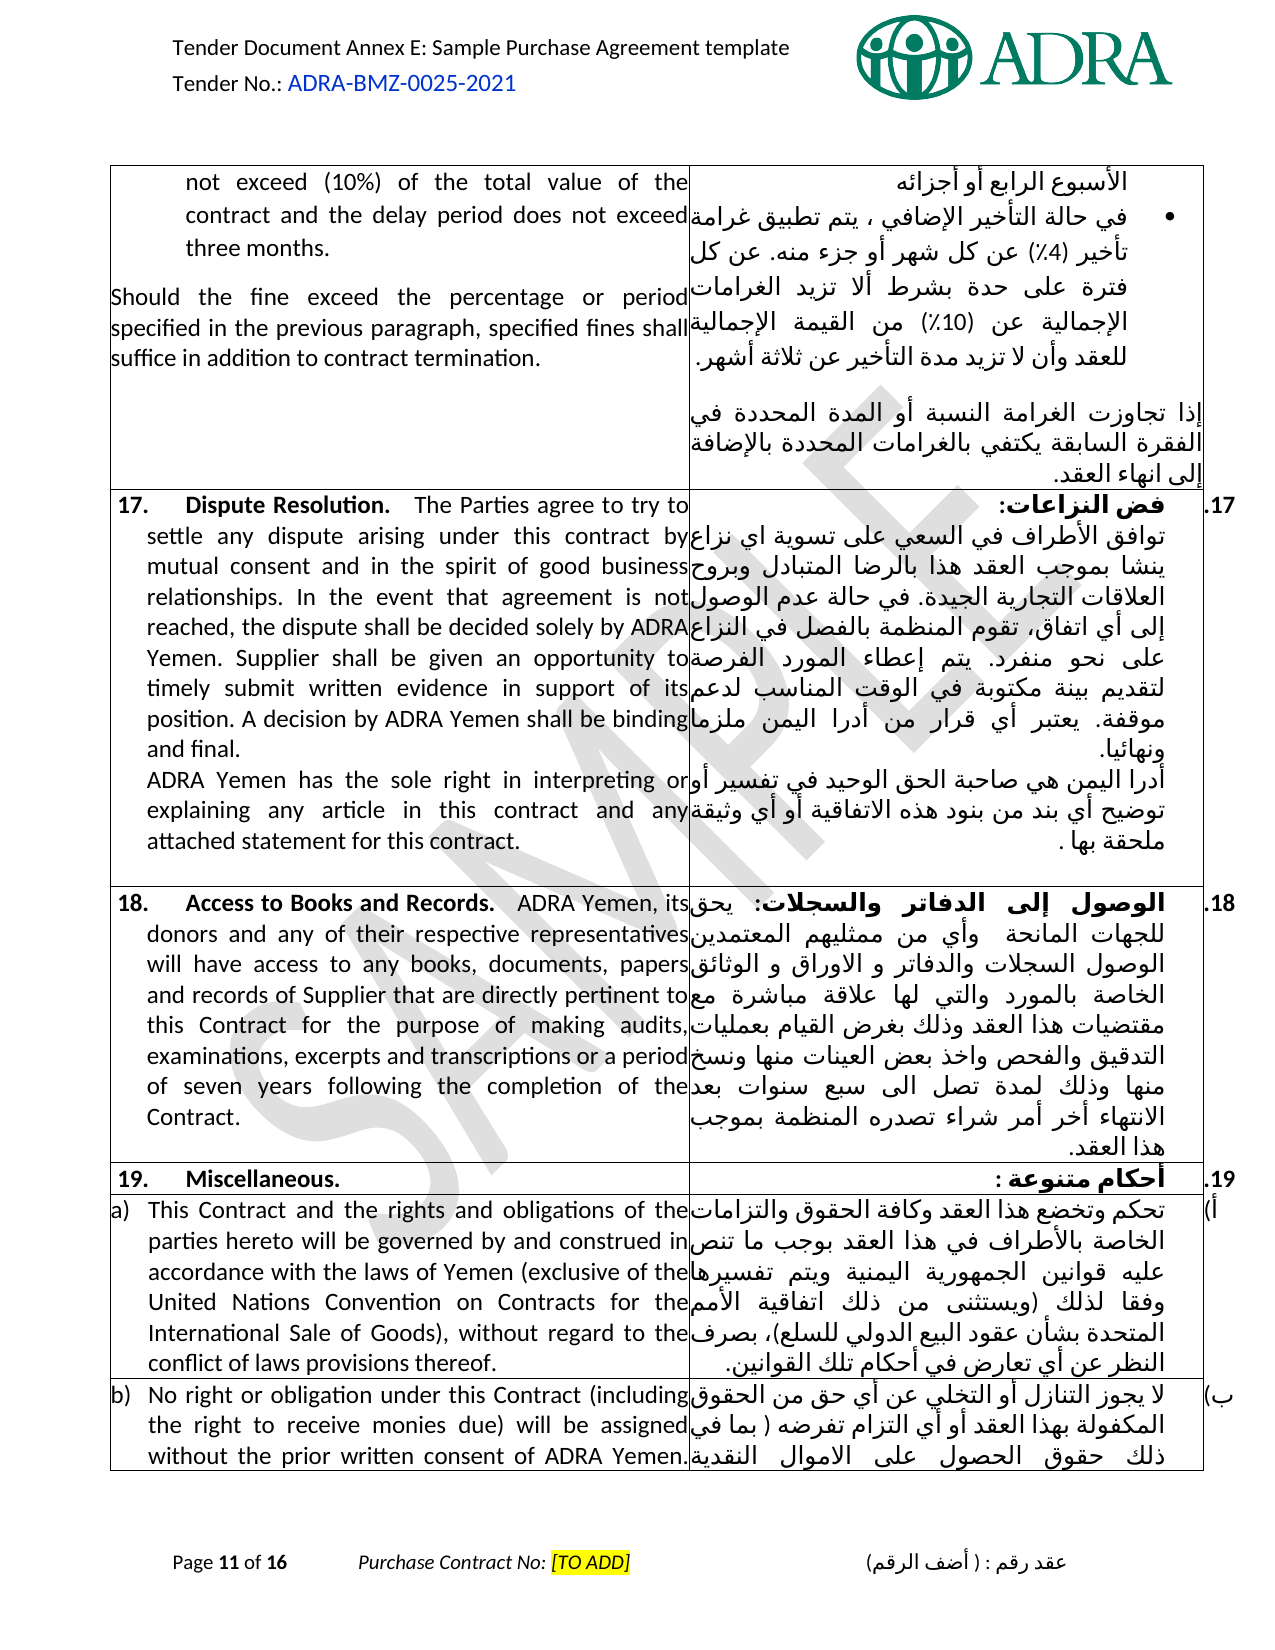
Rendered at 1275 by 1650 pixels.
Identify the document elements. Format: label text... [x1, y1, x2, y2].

table_cell Access to Books and Records. ADRA Yemen, its donors and any of their respective representatives will have access to any books, documents, papers and records of Supplier that are directly pertinent to this Contract for the purpose of making audits, examinations, excerpts and transcriptions or a period of seven years following the completion of the Contract. [111, 887, 689, 1162]
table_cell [690, 1379, 1203, 1470]
table_cell أحكام متنوعة : [690, 1163, 1203, 1193]
table_cell الوصول إلى الدفاتر والسجلات: يحق للجهات المانحة وأي من ممثليهم المعتمدين الوصول السجلات والدفاتر و الاوراق و الوثائق الخاصة بالمورد والتي لها علاقة مباشرة مع مقتضيات هذا العقد وذلك بغرض القيام بعمليات التدقيق والفحص واخذ بعض العينات منها ونسخ منها وذلك لمدة تصل الى سبع سنوات بعد الانتهاء أخر أمر شراء تصدره المنظمة بموجب هذا العقد. [690, 887, 1203, 1162]
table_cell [111, 1379, 689, 1470]
picture [856, 15, 1173, 100]
table_cell Dispute Resolution. The Parties agree to try to settle any dispute arising under this contract by mutual consent and in the spirit of good business relationships. In the event that agreement is not reached, the dispute shall be decided solely by ADRA Yemen. Supplier shall be given an opportunity to timely submit written evidence in support of its position. A decision by ADRA Yemen shall be binding and final. ADRA Yemen has the sole right in interpreting or explaining any article in this contract and any attached statement for this contract. [111, 490, 689, 886]
table_cell فض النزاعات: توافق الأطراف في السعي على تسوية اي نزاع ينشا بموجب العقد هذا بالرضا المتبادل وبروح العلاقات التجارية الجيدة. في حالة عدم الوصول إلى أي اتفاق، تقوم المنظمة بالفصل في النزاع على نحو منفرد. يتم إعطاء المورد الفرصة لتقديم بينة مكتوبة في الوقت المناسب لدعم موقفة. يعتبر أي قرار من أدرا اليمن ملزما ونهائيا. أدرا اليمن هي صاحبة الحق الوحيد في تفسير أو توضيح أي بند من بنود هذه الاتفاقية أو أي وثيقة ملحقة بها . [690, 490, 1203, 886]
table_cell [690, 166, 1203, 488]
table_cell تحكم وتخضع هذا العقد وكافة الحقوق والتزامات الخاصة بالأطراف في هذا العقد بوجب ما تنص عليه قوانين الجمهورية اليمنية ويتم تفسيرها وفقا لذلك (ويستثنى من ذلك اتفاقية الأمم المتحدة بشأن عقود البيع الدولي للسلع)، بصرف النظر عن أي تعارض في أحكام تلك القوانين. [690, 1195, 1203, 1378]
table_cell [111, 166, 689, 488]
table_cell This Contract and the rights and obligations of the parties hereto will be governed by and construed in accordance with the laws of Yemen (exclusive of the United Nations Convention on Contracts for the International Sale of Goods), without regard to the conflict of laws provisions thereof. [111, 1195, 689, 1378]
table_cell Miscellaneous. [111, 1163, 689, 1193]
